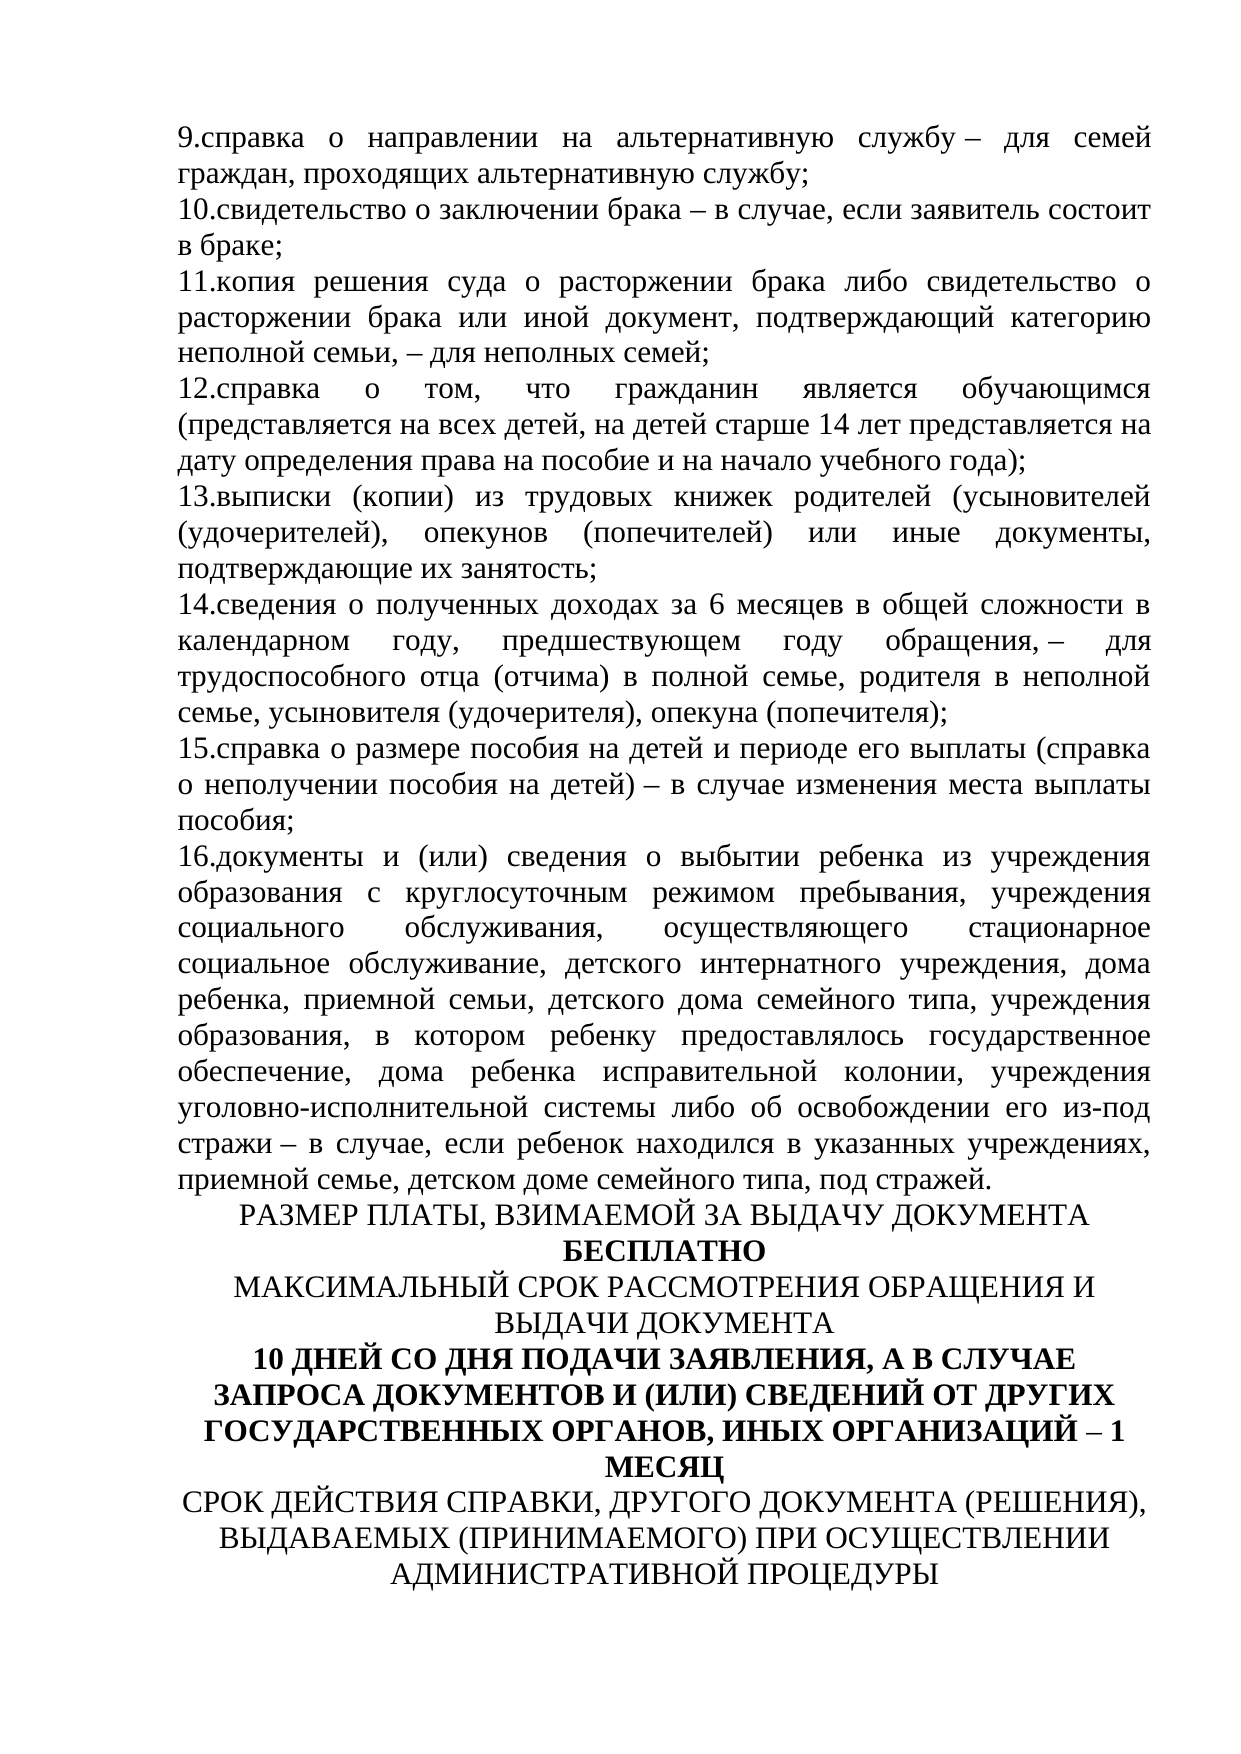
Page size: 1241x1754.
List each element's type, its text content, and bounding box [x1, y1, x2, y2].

text БЕСПЛАТНО [177, 1232, 1152, 1268]
text 10.свидетельство о заключении брака – в случае, если заявитель состоит в браке; [177, 190, 1152, 262]
text 14.сведения о полученных доходах за 6 месяцев в общей сложности в календарном году, предшествующем году обращения, – для трудоспособного отца (отчима) в полной семье, родителя в неполной семье, усыновителя (удочерителя), опекуна (попечителя); [177, 585, 1152, 729]
text 15.справка о размере пособия на детей и периоде его выплаты (справка о неполучении пособия на детей) – в случае изменения места выплаты пособия; [177, 729, 1152, 837]
text РАЗМЕР ПЛАТЫ, ВЗИМАЕМОЙ ЗА ВЫДАЧУ ДОКУМЕНТА [177, 1196, 1152, 1232]
text 12.справка о том, что гражданин является обучающимся (представляется на всех детей, на детей старше 14 лет представляется на дату определения права на пособие и на начало учебного года); [177, 370, 1152, 477]
text 9.справка о направлении на альтернативную службу – для семей граждан, проходящих альтернативную службу; [177, 118, 1152, 190]
text 10 ДНЕЙ СО ДНЯ ПОДАЧИ ЗАЯВЛЕНИЯ, А В СЛУЧАЕ ЗАПРОСА ДОКУМЕНТОВ И (ИЛИ) СВЕДЕНИЙ ОТ ДРУГИХ ГОСУДАРСТВЕННЫХ ОРГАНОВ, ИНЫХ ОРГАНИЗАЦИЙ – 1 МЕСЯЦ [177, 1340, 1152, 1484]
text 13.выписки (копии) из трудовых книжек родителей (усыновителей (удочерителей), опекунов (попечителей) или иные документы, подтверждающие их занятость; [177, 477, 1152, 585]
text МАКСИМАЛЬНЫЙ СРОК РАССМОТРЕНИЯ ОБРАЩЕНИЯ И ВЫДАЧИ ДОКУМЕНТА [177, 1268, 1152, 1340]
text 11.копия решения суда о расторжении брака либо свидетельство о расторжении брака или иной документ, подтверждающий категорию неполной семьи, – для неполных семей; [177, 262, 1152, 370]
text 16.документы и (или) сведения о выбытии ребенка из учреждения образования с круглосуточным режимом пребывания, учреждения социального обслуживания, осуществляющего стационарное социальное обслуживание, детского интернатного учреждения, дома ребенка, приемной семьи, детского дома семейного типа, учреждения образования, в котором ребенку предоставлялось государственное обеспечение, дома ребенка исправительной колонии, учреждения уголовно-исполнительной системы либо об освобождении его из-под стражи – в случае, если ребенок находился в указанных учреждениях, приемной семье, детском доме семейного типа, под стражей. [177, 837, 1152, 1196]
text СРОК ДЕЙСТВИЯ СПРАВКИ, ДРУГОГО ДОКУМЕНТА (РЕШЕНИЯ), ВЫДАВАЕМЫХ (ПРИНИМАЕМОГО) ПРИ ОСУЩЕСТВЛЕНИИ АДМИНИСТРАТИВНОЙ ПРОЦЕДУРЫ [177, 1484, 1152, 1592]
